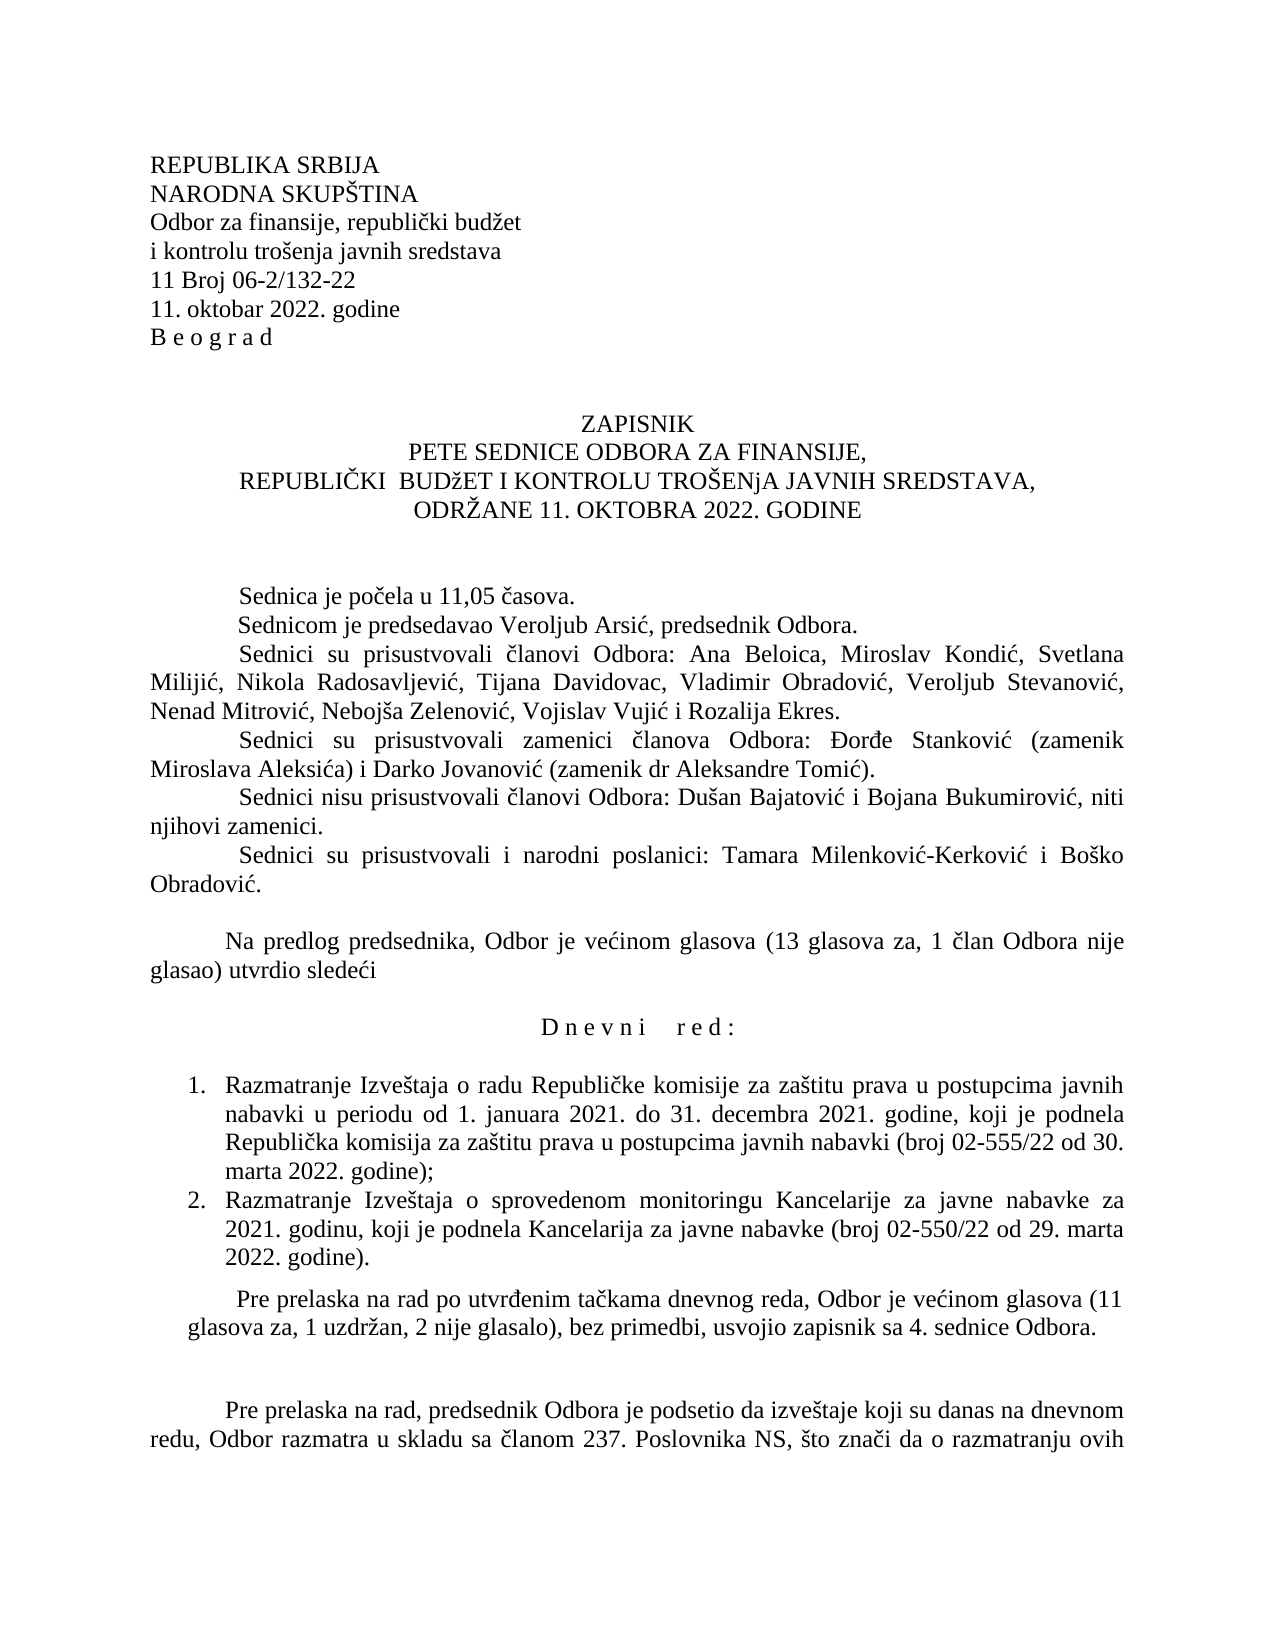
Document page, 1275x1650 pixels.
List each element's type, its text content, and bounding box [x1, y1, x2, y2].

text ZAPISNIK [150, 409, 1125, 437]
text REPUBLIČKI BUDžET I KONTROLU TROŠENjA JAVNIH SREDSTAVA, [150, 466, 1125, 495]
text Na predlog predsednika, Odbor je većinom glasova (13 glasova za, 1 član Odbora nije glasao) utvrdio sledeći [150, 926, 1125, 984]
list Razmatranje Izveštaja o radu Republičke komisije za zaštitu prava u postupcima javnih nabavki u periodu od 1. januara 2021. do 31. decembra 2021. godine, koji je podnela Republička komisija za zaštitu prava u postupcima javnih nabavki (broj 02-555/22 od 30. marta 2022. godine); [187, 1070, 1125, 1185]
text B e o g r a d [150, 322, 1125, 351]
text REPUBLIKA SRBIJA [150, 150, 1125, 179]
text Pre prelaska na rad po utvrđenim tačkama dnevnog reda, Odbor je većinom glasova (11 glasova za, 1 uzdržan, 2 nije glasalo), bez primedbi, usvojio zapisnik sa 4. sednice Odbora. [187, 1284, 1125, 1341]
text Sednici nisu prisustvovali članovi Odbora: Dušan Bajatović i Bojana Bukumirović, niti njihovi zamenici. [150, 782, 1125, 840]
text Sednici su prisustvovali članovi Odbora: Ana Beloica, Miroslav Kondić, Svetlana Milijić, Nikola Radosavljević, Tijana Davidovac, Vladimir Obradović, Veroljub Stevanović, Nenad Mitrović, Nebojša Zelenović, Vojislav Vujić i Rozalija Ekres. [150, 639, 1125, 725]
text 11 Broj 06-2/132-22 [150, 265, 1125, 294]
list Razmatranje Izveštaja o sprovedenom monitoringu Kancelarije za javne nabavke za 2021. godinu, koji je podnela Kancelarija za javne nabavke (broj 02-550/22 od 29. marta 2022. godine). [187, 1185, 1125, 1271]
text D n e v n i r e d : [150, 1012, 1125, 1041]
text Sednici su prisustvovali i narodni poslanici: Tamara Milenković-Kerković i Boško Obradović. [150, 840, 1125, 897]
text Odbor za finansije, republički budžet [150, 207, 1125, 236]
text Sednicom je predsedavao Veroljub Arsić, predsednik Odbora. [150, 610, 1125, 639]
text ODRŽANE 11. OKTOBRA 2022. GODINE [150, 495, 1125, 524]
text 11. oktobar 2022. godine [150, 294, 1125, 322]
text PETE SEDNICE ODBORA ZA FINANSIJE, [150, 437, 1125, 466]
text NARODNA SKUPŠTINA [150, 179, 1125, 207]
text Sednici su prisustvovali zamenici članova Odbora: Đorđe Stanković (zamenik Miroslava Aleksića) i Darko Jovanović (zamenik dr Aleksandre Tomić). [150, 725, 1125, 782]
text Sednica je počela u 11,05 časova. [225, 581, 1125, 610]
text i kontrolu trošenja javnih sredstava [150, 236, 1125, 265]
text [150, 1395, 1125, 1452]
